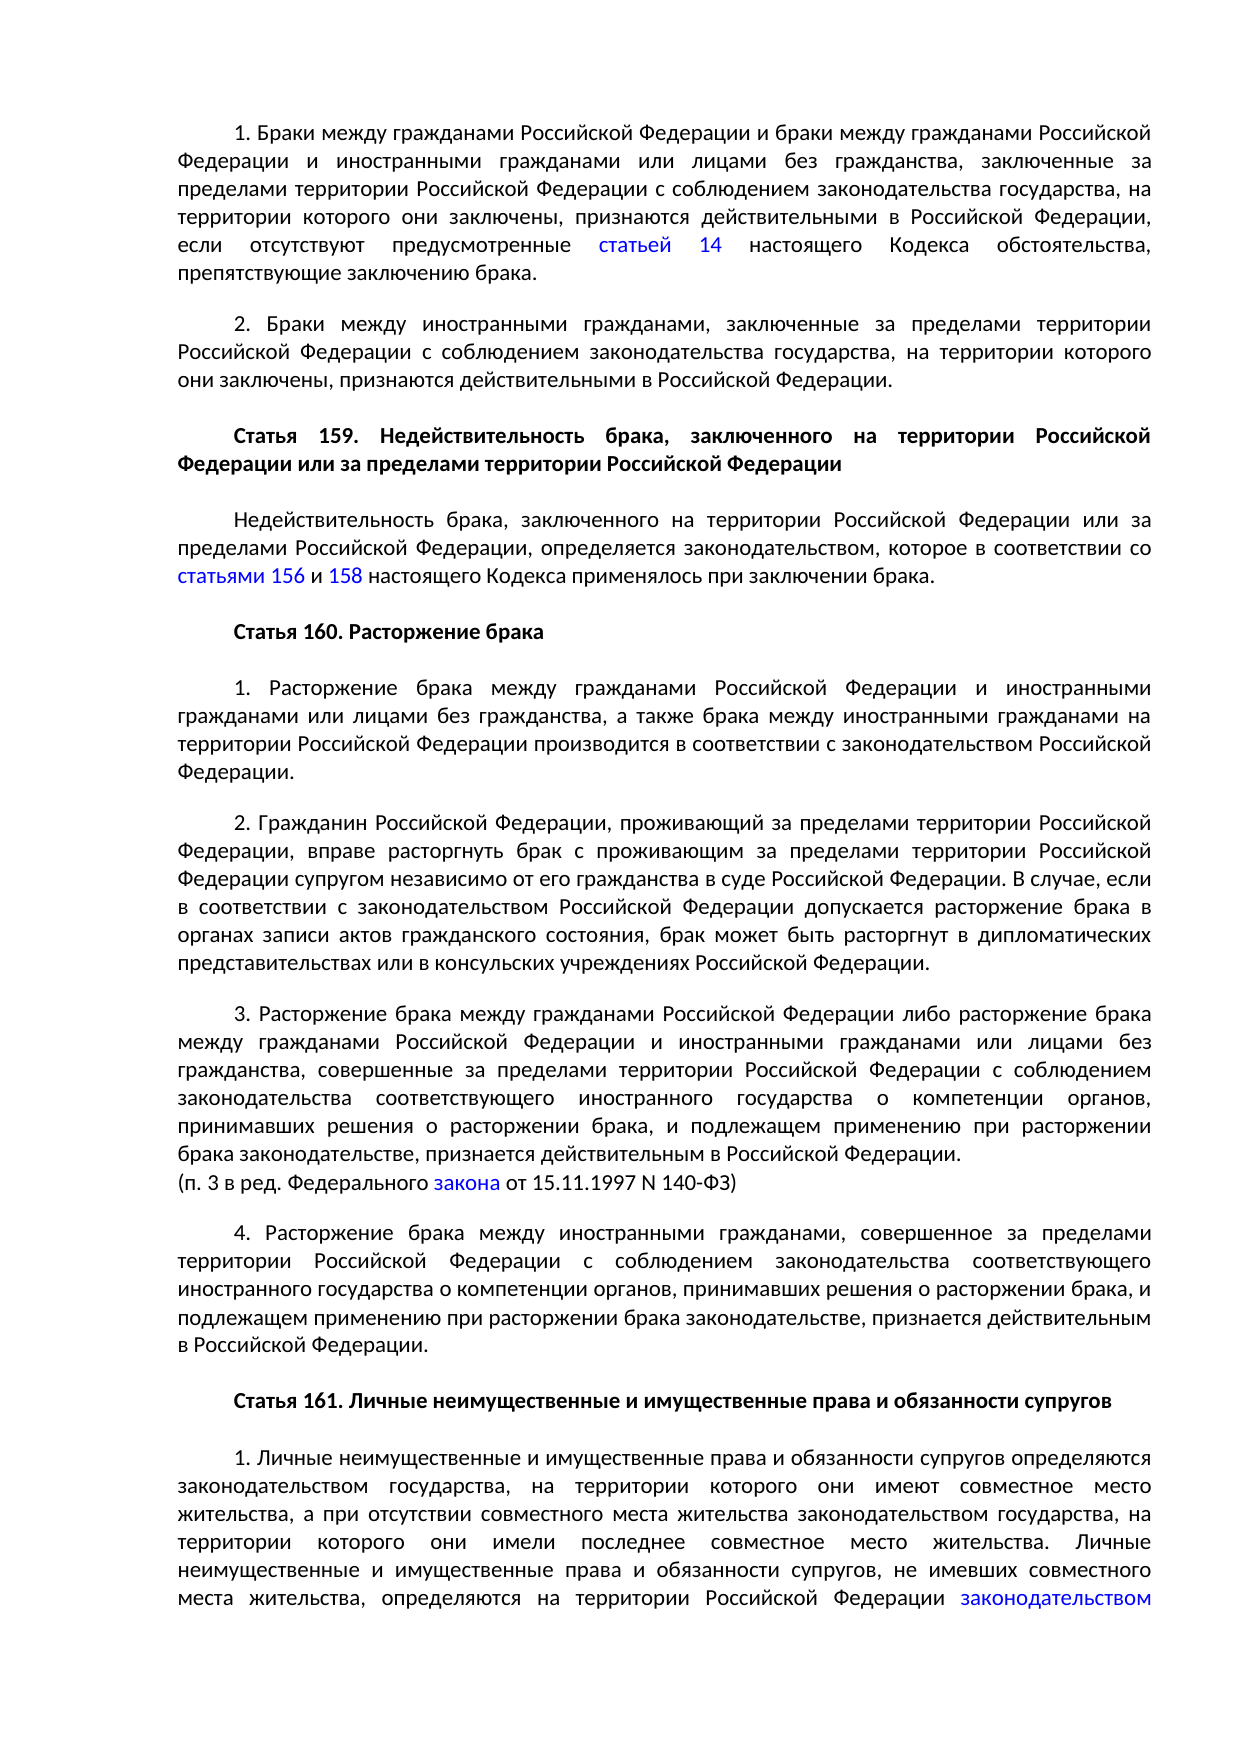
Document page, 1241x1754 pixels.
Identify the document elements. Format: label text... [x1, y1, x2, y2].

text 2. Гражданин Российской Федерации, проживающий за пределами территории Российской Федерации, вправе расторгнуть брак с проживающим за пределами территории Российской Федерации супругом независимо от его гражданства в суде Российской Федерации. В случае, если в соответствии с законодательством Российской Федерации допускается расторжение брака в органах записи актов гражданского состояния, брак может быть расторгнут в дипломатических представительствах или в консульских учреждениях Российской Федерации. [177, 808, 1152, 977]
title Статья 160. Расторжение брака [177, 617, 1152, 645]
text (п. 3 в ред. Федерального закона от 15.11.1997 N 140-ФЗ) [177, 1168, 1152, 1196]
title Статья 161. Личные неимущественные и имущественные права и обязанности супругов [177, 1387, 1152, 1415]
text 1. Браки между гражданами Российской Федерации и браки между гражданами Российской Федерации и иностранными гражданами или лицами без гражданства, заключенные за пределами территории Российской Федерации с соблюдением законодательства государства, на территории которого они заключены, признаются действительными в Российской Федерации, если отсутствуют предусмотренные статьей 14 настоящего Кодекса обстоятельства, препятствующие заключению брака. [177, 118, 1152, 286]
title Статья 159. Недействительность брака, заключенного на территории Российской Федерации или за пределами территории Российской Федерации [177, 421, 1152, 477]
text 2. Браки между иностранными гражданами, заключенные за пределами территории Российской Федерации с соблюдением законодательства государства, на территории которого они заключены, признаются действительными в Российской Федерации. [177, 309, 1152, 393]
text 4. Расторжение брака между иностранными гражданами, совершенное за пределами территории Российской Федерации с соблюдением законодательства соответствующего иностранного государства о компетенции органов, принимавших решения о расторжении брака, и подлежащем применению при расторжении брака законодательстве, признается действительным в Российской Федерации. [177, 1218, 1152, 1359]
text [177, 1443, 1152, 1611]
text 3. Расторжение брака между гражданами Российской Федерации либо расторжение брака между гражданами Российской Федерации и иностранными гражданами или лицами без гражданства, совершенные за пределами территории Российской Федерации с соблюдением законодательства соответствующего иностранного государства о компетенции органов, принимавших решения о расторжении брака, и подлежащем применению при расторжении брака законодательстве, признается действительным в Российской Федерации. [177, 999, 1152, 1168]
text 1. Расторжение брака между гражданами Российской Федерации и иностранными гражданами или лицами без гражданства, а также брака между иностранными гражданами на территории Российской Федерации производится в соответствии с законодательством Российской Федерации. [177, 673, 1152, 786]
text Недействительность брака, заключенного на территории Российской Федерации или за пределами Российской Федерации, определяется законодательством, которое в соответствии со статьями 156 и 158 настоящего Кодекса применялось при заключении брака. [177, 505, 1152, 589]
